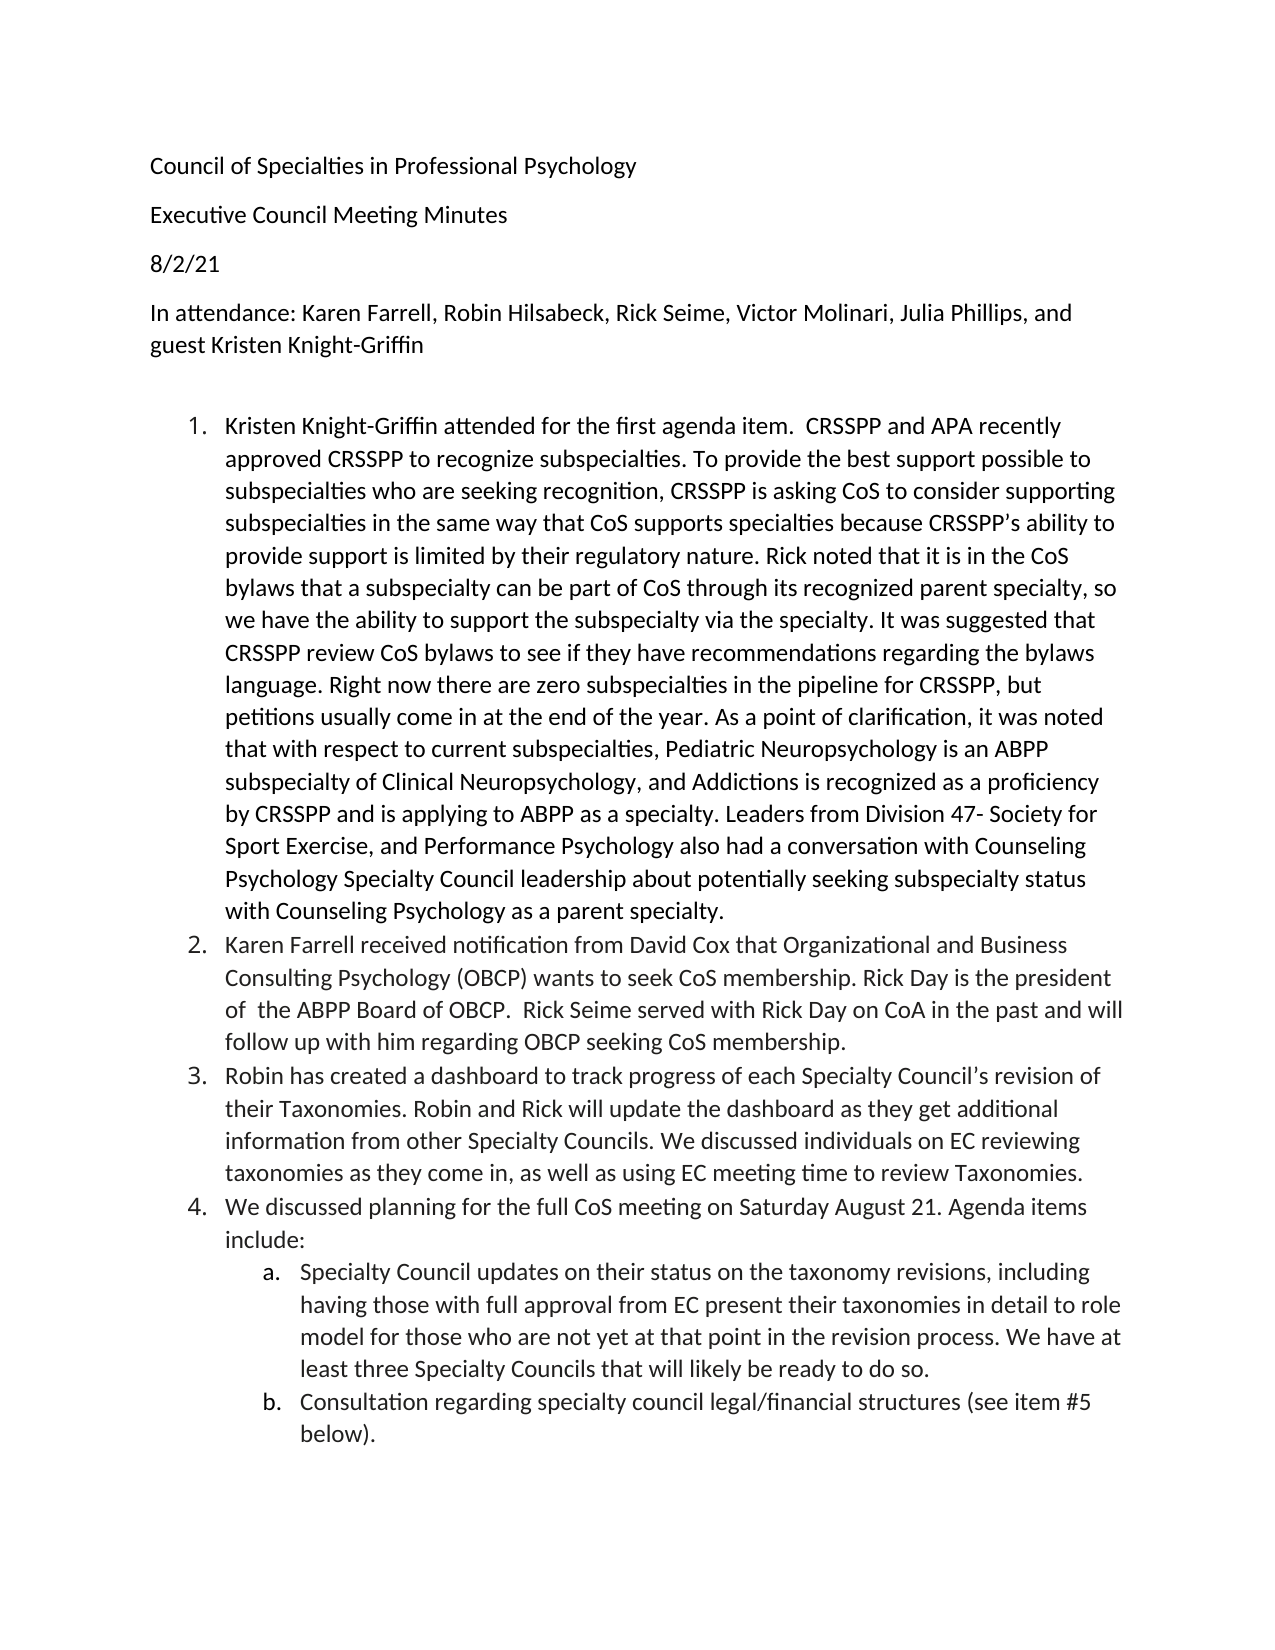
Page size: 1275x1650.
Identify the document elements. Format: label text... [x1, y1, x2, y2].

text Executive Council Meeting Minutes [150, 199, 1125, 229]
list Karen Farrell received notification from David Cox that Organizational and Business Consulting Psychology (OBCP) wants to seek CoS membership. Rick Day is the president of the ABPP Board of OBCP. Rick Seime served with Rick Day on CoA in the past and will follow up with him regarding OBCP seeking CoS membership. [187, 927, 1125, 1057]
text In attendance: Karen Farrell, Robin Hilsabeck, Rick Seime, Victor Molinari, Julia Phillips, and guest Kristen Knight-Griffin [150, 297, 1125, 360]
list Consultation regarding specialty council legal/financial structures (see item #5 below). [262, 1386, 1125, 1448]
list Robin has created a dashboard to track progress of each Specialty Council’s revision of their Taxonomies. Robin and Rick will update the dashboard as they get additional information from other Specialty Councils. We discussed individuals on EC reviewing taxonomies as they come in, as well as using EC meeting time to review Taxonomies. [187, 1059, 1125, 1188]
list We discussed planning for the full CoS meeting on Saturday August 21. Agenda items include: [187, 1190, 1125, 1255]
text Council of Specialties in Professional Psychology [150, 150, 1125, 181]
text 8/2/21 [150, 248, 1125, 278]
list Specialty Council updates on their status on the taxonomy revisions, including having those with full approval from EC present their taxonomies in detail to role model for those who are not yet at that point in the revision process. We have at least three Specialty Councils that will likely be ready to do so. [262, 1257, 1125, 1384]
list Kristen Knight-Griffin attended for the first agenda item. CRSSPP and APA recently approved CRSSPP to recognize subspecialties. To provide the best support possible to subspecialties who are seeking recognition, CRSSPP is asking CoS to consider supporting subspecialties in the same way that CoS supports specialties because CRSSPP’s ability to provide support is limited by their regulatory nature. Rick noted that it is in the CoS bylaws that a subspecialty can be part of CoS through its recognized parent specialty, so we have the ability to support the subspecialty via the specialty. It was suggested that CRSSPP review CoS bylaws to see if they have recommendations regarding the bylaws language. Right now there are zero subspecialties in the pipeline for CRSSPP, but petitions usually come in at the end of the year. As a point of clarification, it was noted that with respect to current subspecialties, Pediatric Neuropsychology is an ABPP subspecialty of Clinical Neuropsychology, and Addictions is recognized as a proficiency by CRSSPP and is applying to ABPP as a specialty. Leaders from Division 47- Society for Sport Exercise, and Performance Psychology also had a conversation with Counseling Psychology Specialty Council leadership about potentially seeking subspecialty status with Counseling Psychology as a parent specialty. [187, 409, 1125, 926]
